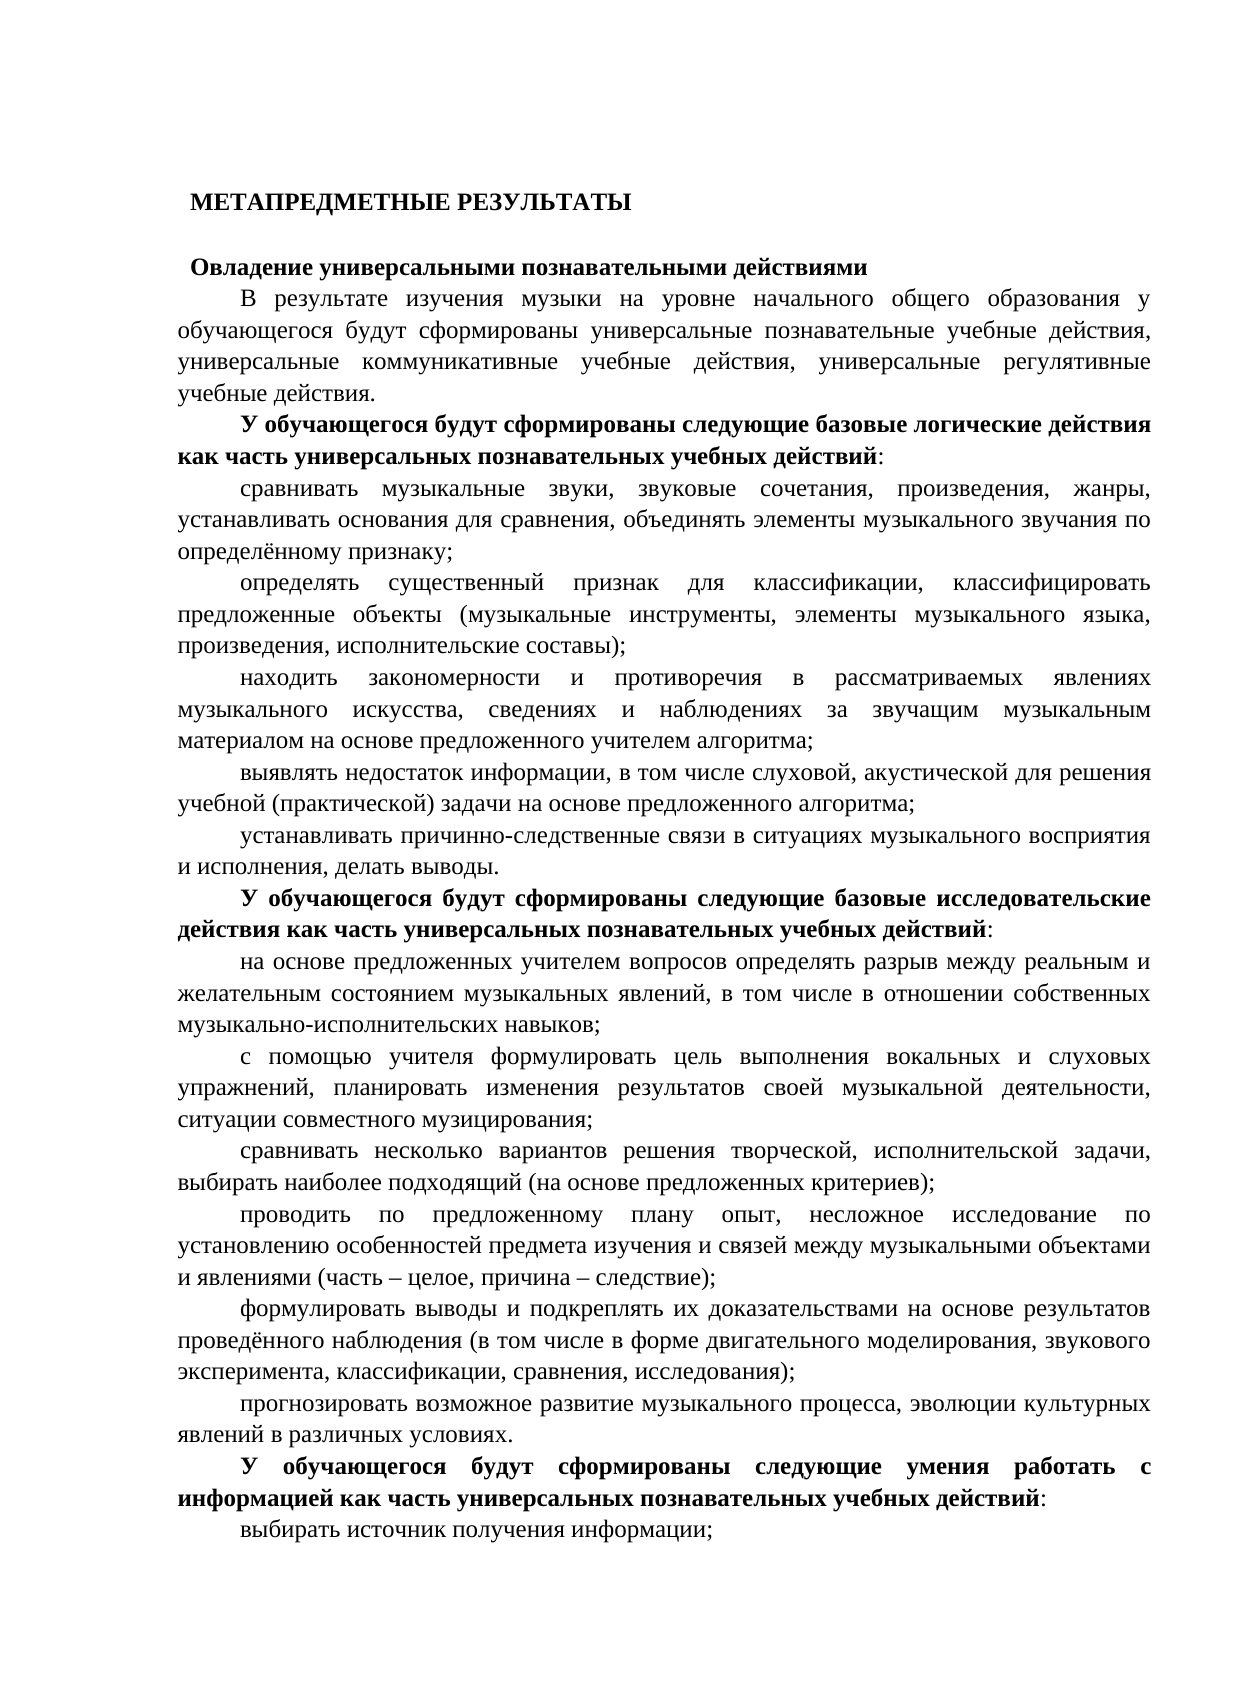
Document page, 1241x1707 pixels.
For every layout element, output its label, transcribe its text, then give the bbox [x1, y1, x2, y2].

text устанавливать причинно-следственные связи в ситуациях музыкального восприятия и исполнения, делать выводы. [177, 820, 1152, 880]
text проводить по предложенному плану опыт, несложное исследование по установлению особенностей предмета изучения и связей между музыкальными объектами и явлениями (часть – целое, причина – следствие); [177, 1199, 1152, 1291]
text сравнивать музыкальные звуки, звуковые сочетания, произведения, жанры, устанавливать основания для сравнения, объединять элементы музыкального звучания по определённому признаку; [177, 473, 1152, 564]
text сравнивать несколько вариантов решения творческой, исполнительской задачи, выбирать наиболее подходящий (на основе предложенных критериев); [177, 1136, 1152, 1196]
text У обучающегося будут сформированы следующие базовые исследовательские действия как часть универсальных познавательных учебных действий: [177, 883, 1152, 943]
text формулировать выводы и подкреплять их доказательствами на основе результатов проведённого наблюдения (в том числе в форме двигательного моделирования, звукового эксперимента, классификации, сравнения, исследования); [177, 1293, 1152, 1385]
text прогнозировать возможное развитие музыкального процесса, эволюции культурных явлений в различных условиях. [177, 1388, 1152, 1448]
text с помощью учителя формулировать цель выполнения вокальных и слуховых упражнений, планировать изменения результатов своей музыкальной деятельности, ситуации совместного музицирования; [177, 1041, 1152, 1133]
text У обучающегося будут сформированы следующие умения работать с информацией как часть универсальных познавательных учебных действий: [177, 1451, 1152, 1511]
text выбирать источник получения информации; [177, 1514, 1152, 1543]
text определять существенный признак для классификации, классифицировать предложенные объекты (музыкальные инструменты, элементы музыкального языка, произведения, исполнительские составы); [177, 567, 1152, 659]
text находить закономерности и противоречия в рассматриваемых явлениях музыкального искусства, сведениях и наблюдениях за звучащим музыкальным материалом на основе предложенного учителем алгоритма; [177, 662, 1152, 754]
text Овладение универсальными познавательными действиями [190, 252, 1152, 281]
text У обучающегося будут сформированы следующие базовые логические действия как часть универсальных познавательных учебных действий: [177, 409, 1152, 470]
text В результате изучения музыки на уровне начального общего образования у обучающегося будут сформированы универсальные познавательные учебные действия, универсальные коммуникативные учебные действия, универсальные регулятивные учебные действия. [177, 283, 1152, 407]
text на основе предложенных учителем вопросов определять разрыв между реальным и желательным состоянием музыкальных явлений, в том числе в отношении собственных музыкально-исполнительских навыков; [177, 946, 1152, 1038]
text выявлять недостаток информации, в том числе слуховой, акустической для решения учебной (практической) задачи на основе предложенного алгоритма; [177, 757, 1152, 817]
text МЕТАПРЕДМЕТНЫЕ РЕЗУЛЬТАТЫ [190, 187, 1152, 215]
